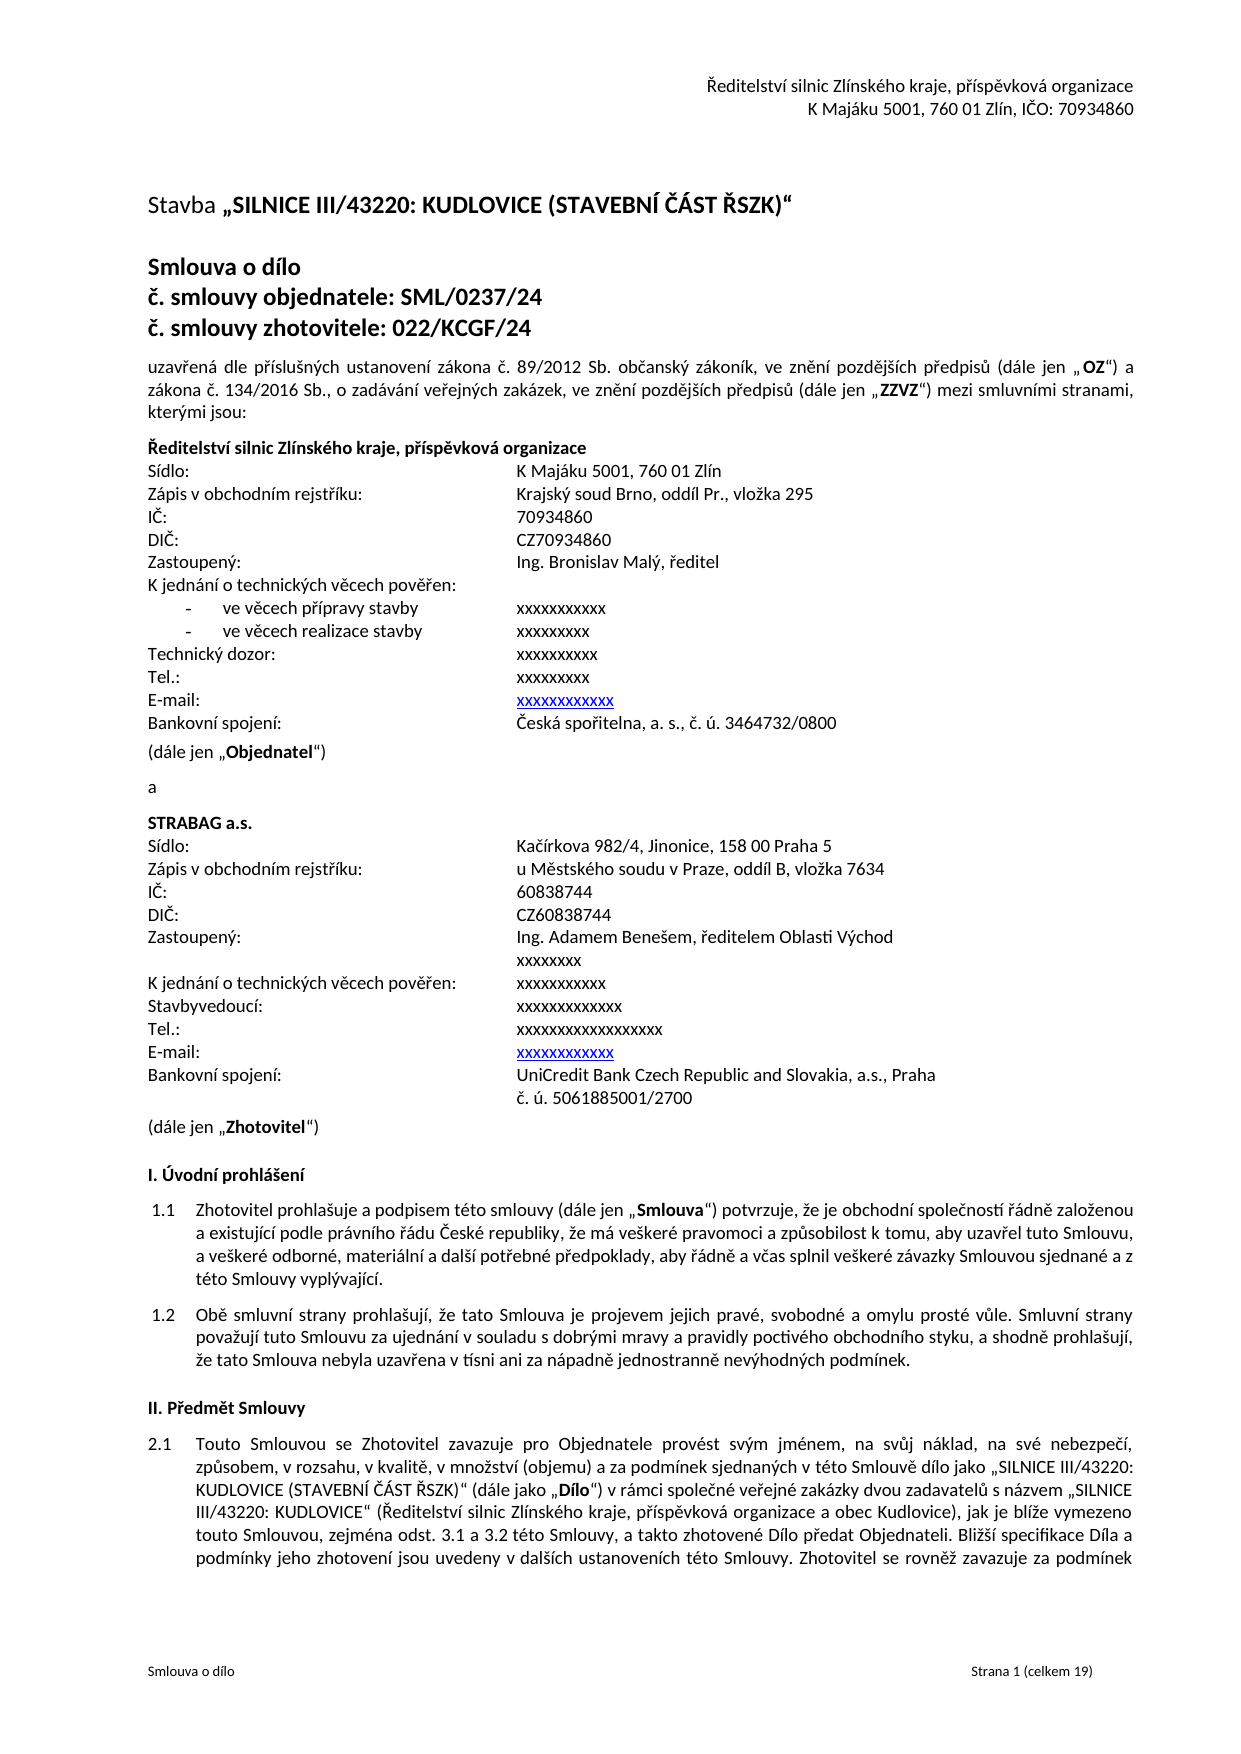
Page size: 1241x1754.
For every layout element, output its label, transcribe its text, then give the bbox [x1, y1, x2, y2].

text Zápis v obchodním rejstříku: Krajský soud Brno, oddíl Pr., vložka 295 [148, 482, 1134, 505]
text Zastoupený: Ing. Bronislav Malý, ředitel [148, 551, 1134, 573]
text a [148, 776, 1134, 798]
text Zastoupený: Ing. Adamem Benešem, ředitelem Oblasti Východ [148, 926, 1134, 948]
text xxxxxxxx [148, 948, 1134, 971]
text Sídlo: Kačírkova 982/4, Jinonice, 158 00 Praha 5 [148, 834, 1134, 857]
text Bankovní spojení: Česká spořitelna, a. s., č. ú. 3464732/0800 [148, 711, 1134, 734]
text Sídlo: K Majáku 5001, 760 01 Zlín [148, 459, 1134, 482]
text Bankovní spojení: UniCredit Bank Czech Republic and Slovakia, a.s., Praha [148, 1063, 1134, 1086]
text uzavřená dle příslušných ustanovení zákona č. 89/2012 Sb. občanský zákoník, ve znění pozdějších předpisů (dále jen „OZ“) a zákona č. 134/2016 Sb., o zadávání veřejných zakázek, ve znění pozdějších předpisů (dále jen „ZZVZ“) mezi smluvními stranami, kterými jsou: [148, 355, 1134, 423]
list Zhotovitel prohlašuje a podpisem této smlouvy (dále jen „Smlouva“) potvrzuje, že je obchodní společností řádně založenou a existující podle právního řádu České republiky, že má veškeré pravomoci a způsobilost k tomu, aby uzavřel tuto Smlouvu, a veškeré odborné, materiální a další potřebné předpoklady, aby řádně a včas splnil veškeré závazky Smlouvou sjednané a z této Smlouvy vyplývající. [151, 1198, 1134, 1290]
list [148, 1432, 1134, 1569]
text IČ: 60838744 [148, 880, 1134, 903]
text E-mail: xxxxxxxxxxxx [148, 688, 1134, 711]
text (dále jen „Objednatel“) [148, 740, 1134, 763]
text č. smlouvy zhotovitele: 022/KCGF/24 [148, 312, 1134, 342]
text DIČ: CZ70934860 [148, 528, 1134, 551]
text Tel.: xxxxxxxxxxxxxxxxxx [148, 1017, 1134, 1040]
text (dále jen „Zhotovitel“) [148, 1115, 1134, 1138]
list ve věcech přípravy stavby xxxxxxxxxxx [185, 596, 1134, 619]
text K jednání o technických věcech pověřen: [148, 573, 1134, 596]
text Ředitelství silnic Zlínského kraje, příspěvková organizace [148, 436, 1134, 459]
text Tel.: xxxxxxxxx [148, 665, 1134, 688]
text č. smlouvy objednatele: SML/0237/24 [148, 281, 1134, 312]
text Technický dozor: xxxxxxxxxx [148, 642, 1134, 665]
text Stavba „SILNICE III/43220: KUDLOVICE (STAVEBNÍ ČÁST ŘSZK)“ [148, 190, 1134, 220]
text IČ: 70934860 [148, 505, 1134, 528]
text STRABAG a.s. [148, 811, 1134, 834]
text Stavbyvedoucí: xxxxxxxxxxxxx [148, 994, 1134, 1017]
text Zápis v obchodním rejstříku: u Městského soudu v Praze, oddíl B, vložka 7634 [148, 857, 1134, 880]
text E-mail: xxxxxxxxxxxx [148, 1040, 1134, 1063]
text I. Úvodní prohlášení [148, 1163, 1134, 1186]
text K jednání o technických věcech pověřen: xxxxxxxxxxx [148, 971, 1134, 994]
text Smlouva o dílo [148, 251, 1134, 281]
text č. ú. 5061885001/2700 [148, 1086, 1134, 1109]
list Obě smluvní strany prohlašují, že tato Smlouva je projevem jejich pravé, svobodné a omylu prosté vůle. Smluvní strany považují tuto Smlouvu za ujednání v souladu s dobrými mravy a pravidly poctivého obchodního styku, a shodně prohlašují, že tato Smlouva nebyla uzavřena v tísni ani za nápadně jednostranně nevýhodných podmínek. [151, 1303, 1134, 1371]
text DIČ: CZ60838744 [148, 903, 1134, 926]
list ve věcech realizace stavby xxxxxxxxx [185, 619, 1134, 642]
list II. Předmět Smlouvy [148, 1396, 1134, 1419]
